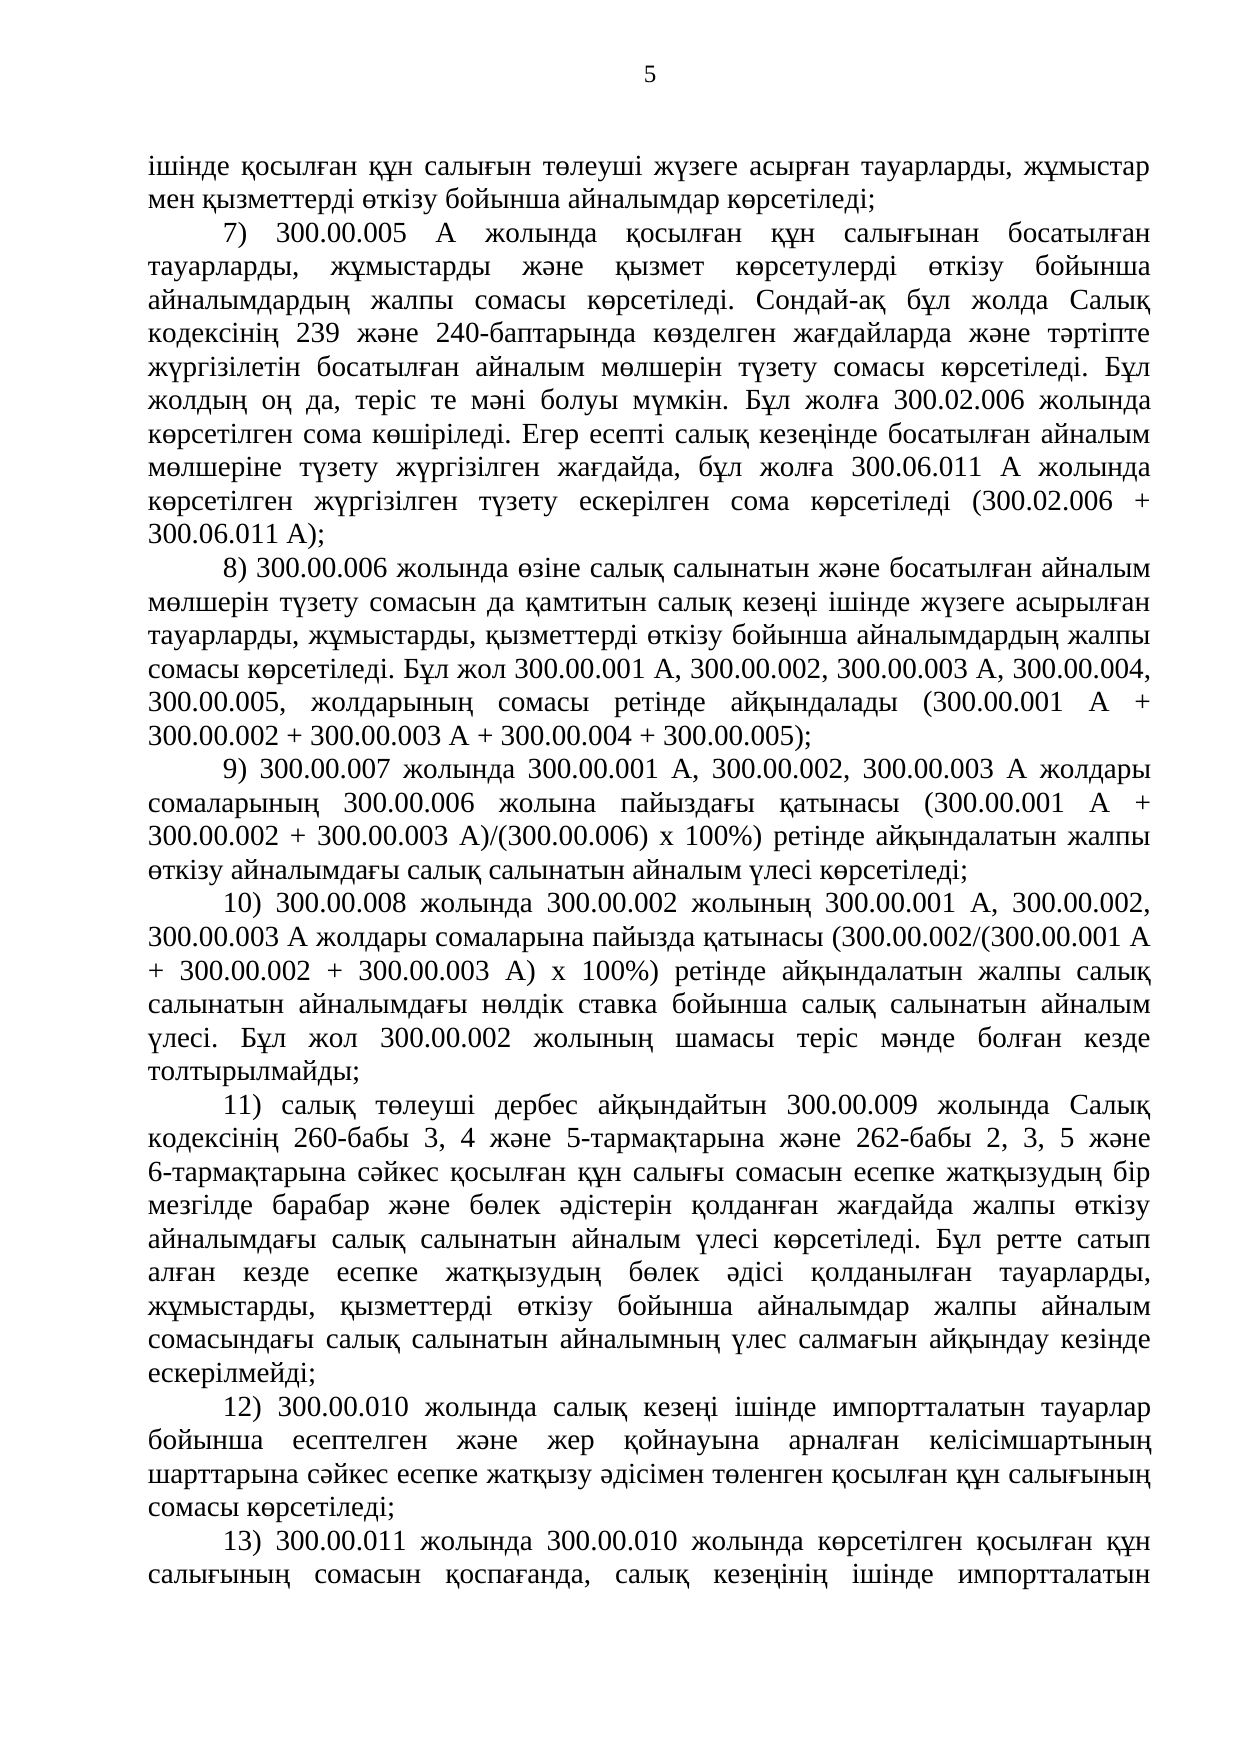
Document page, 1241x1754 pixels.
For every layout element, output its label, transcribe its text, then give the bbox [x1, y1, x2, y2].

text 8) 300.00.006 жолында өзіне салық салынатын және босатылған айналым мөлшерін түзету сомасын да қамтитын салық кезеңі ішінде жүзеге асырылған тауарларды, жұмыстарды, қызметтерді өткізу бойынша айналымдардың жалпы сомасы көрсетіледі. Бұл жол 300.00.001 А, 300.00.002, 300.00.003 А, 300.00.004, 300.00.005, жолдарының сомасы ретінде айқындалады (300.00.001 А + 300.00.002 + 300.00.003 А + 300.00.004 + 300.00.005); [148, 550, 1152, 751]
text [148, 1523, 1152, 1590]
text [148, 148, 1152, 215]
text 7) 300.00.005 А жолында қосылған құн салығынан босатылған тауарларды, жұмыстарды және қызмет көрсетулерді өткізу бойынша айналымдардың жалпы сомасы көрсетіледі. Сондай-ақ бұл жолда Салық кодексінің 239 және 240-баптарында көзделген жағдайларда және тәртіпте жүргізілетін босатылған айналым мөлшерін түзету сомасы көрсетіледі. Бұл жолдың оң да, теріс те мәні болуы мүмкін. Бұл жолға 300.02.006 жолында көрсетілген сома көшіріледі. Егер есепті салық кезеңінде босатылған айналым мөлшеріне түзету жүргізілген жағдайда, бұл жолға 300.06.011 А жолында көрсетілген жүргізілген түзету ескерілген сома көрсетіледі (300.02.006 + 300.06.011 А); [148, 215, 1152, 550]
text 9) 300.00.007 жолында 300.00.001 А, 300.00.002, 300.00.003 А жолдары сомаларының 300.00.006 жолына пайыздағы қатынасы (300.00.001 А + 300.00.002 + 300.00.003 А)/(300.00.006) х 100%) ретінде айқындалатын жалпы өткізу айналымдағы салық салынатын айналым үлесі көрсетіледі; [148, 751, 1152, 886]
text 10) 300.00.008 жолында 300.00.002 жолының 300.00.001 А, 300.00.002, 300.00.003 А жолдары сомаларына пайызда қатынасы (300.00.002/(300.00.001 А + 300.00.002 + 300.00.003 А) х 100%) ретінде айқындалатын жалпы салық салынатын айналымдағы нөлдік ставка бойынша салық салынатын айналым үлесі. Бұл жол 300.00.002 жолының шамасы теріс мәнде болған кезде толтырылмайды; [148, 886, 1152, 1087]
text 12) 300.00.010 жолында салық кезеңі ішінде импортталатын тауарлар бойынша есептелген және жер қойнауына арналған келісімшартының шарттарына сәйкес есепке жатқызу әдісімен төленген қосылған құн салығының сомасы көрсетіледі; [148, 1389, 1152, 1523]
text 11) салық төлеуші дербес айқындайтын 300.00.009 жолында Салық кодексінің 260-бабы 3, 4 және 5-тармақтарына және 262-бабы 2, 3, 5 және 6-тармақтарына сәйкес қосылған құн салығы сомасын есепке жатқызудың бір мезгілде барабар және бөлек әдістерін қолданған жағдайда жалпы өткізу айналымдағы салық салынатын айналым үлесі көрсетіледі. Бұл ретте сатып алған кезде есепке жатқызудың бөлек әдісі қолданылған тауарларды, жұмыстарды, қызметтерді өткізу бойынша айналымдар жалпы айналым сомасындағы салық салынатын айналымның үлес салмағын айқындау кезінде ескерілмейді; [148, 1087, 1152, 1389]
